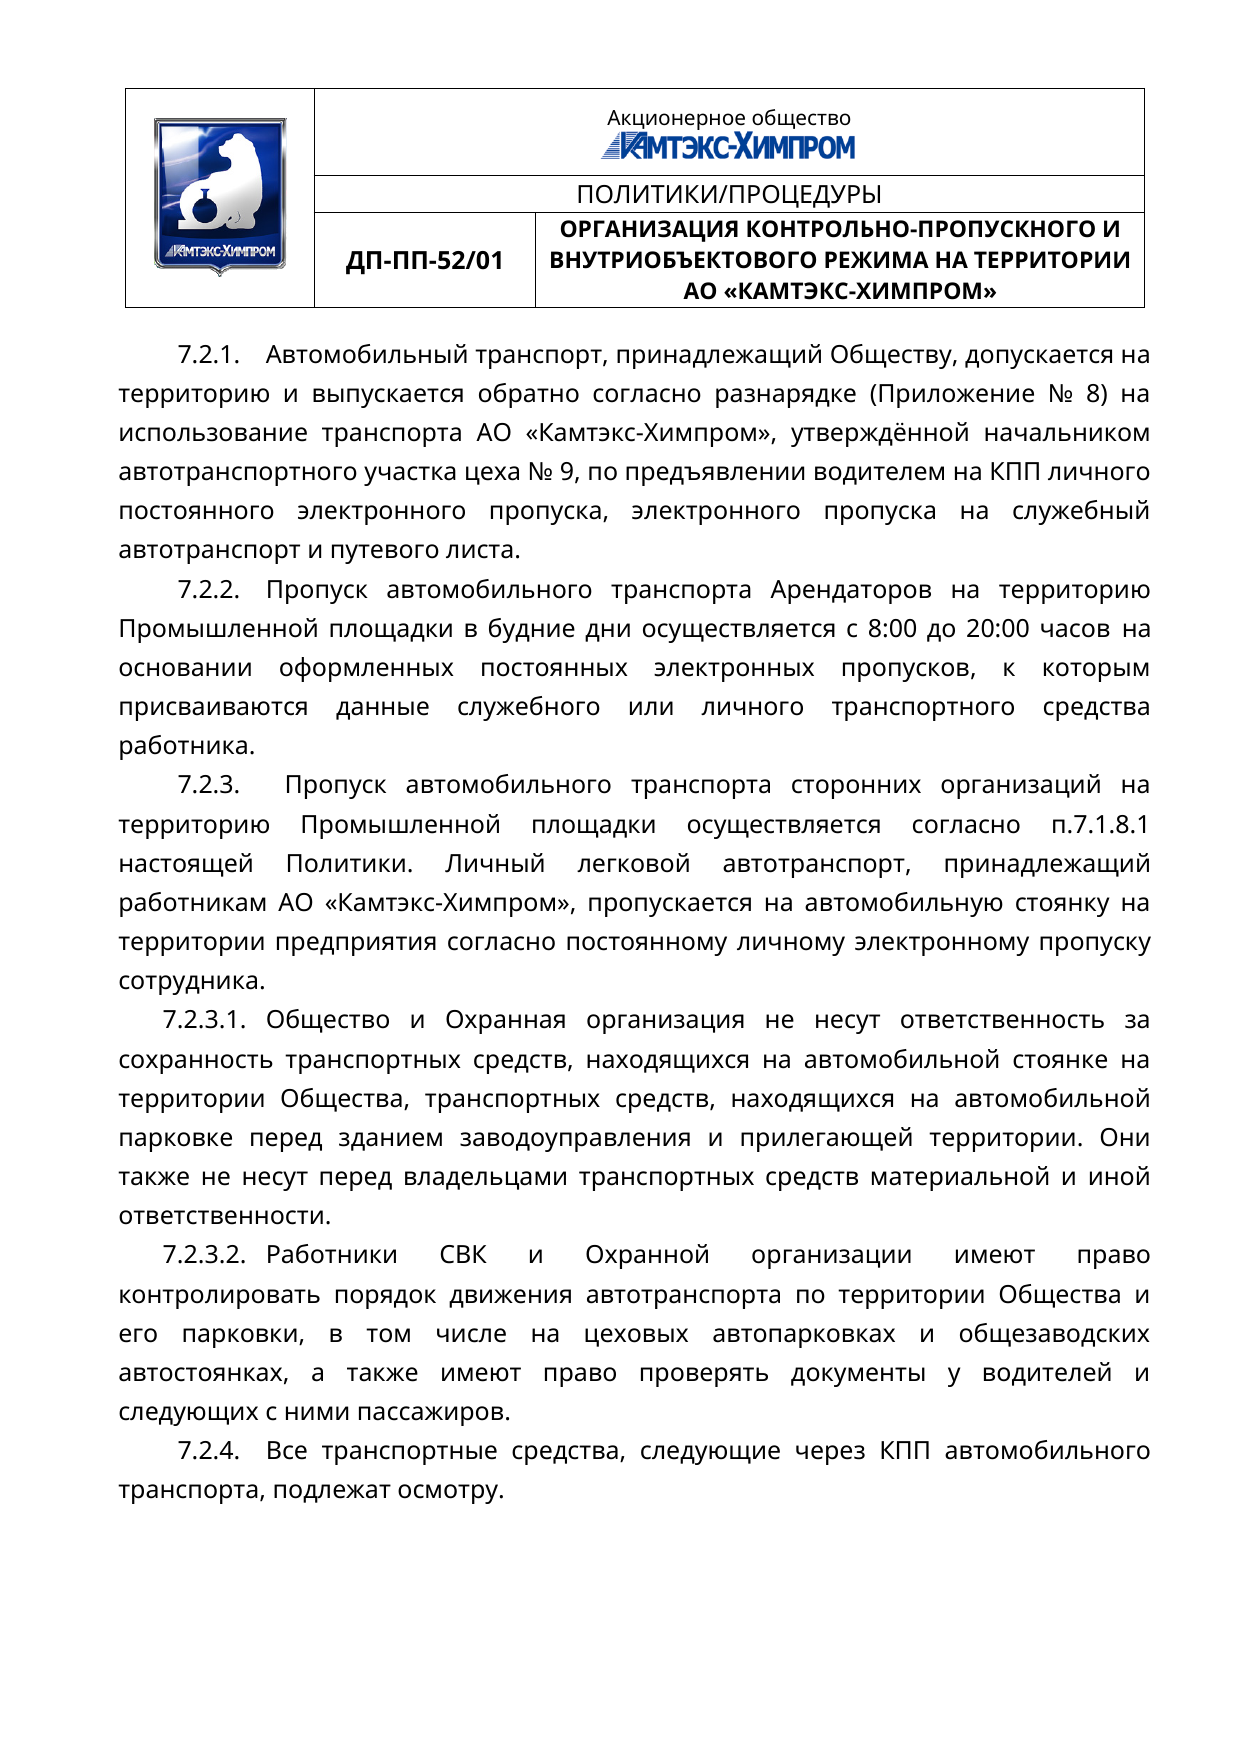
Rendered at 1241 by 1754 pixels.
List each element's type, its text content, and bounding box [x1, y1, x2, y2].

list Общество и Охранная организация не несут ответственность за сохранность транспортных средств, находящихся на автомобильной стоянке на территории Общества, транспортных средств, находящихся на автомобильной парковке перед зданием заводоуправления и прилегающей территории. Они также не несут перед владельцами транспортных средств материальной и иной ответственности. [118, 1002, 1152, 1232]
list Пропуск автомобильного транспорта Арендаторов на территорию Промышленной площадки в будние дни осуществляется с 8:00 до 20:00 часов на основании оформленных постоянных электронных пропусков, к которым присваиваются данные служебного или личного транспортного средства работника. [118, 571, 1152, 762]
list Работники СВК и Охранной организации имеют право контролировать порядок движения автотранспорта по территории Общества и его парковки, в том числе на цеховых автопарковках и общезаводских автостоянках, а также имеют право проверять документы у водителей и следующих с ними пассажиров. [118, 1237, 1152, 1428]
list Автомобильный транспорт, принадлежащий Обществу, допускается на территорию и выпускается обратно согласно разнарядке (Приложение № 8) на использование транспорта АО «Камтэкс-Химпром», утверждённой начальником автотранспортного участка цеха № 9, по предъявлении водителем на КПП личного постоянного электронного пропуска, электронного пропуска на служебный автотранспорт и путевого листа. [118, 336, 1152, 566]
picture [152, 116, 287, 279]
list Все транспортные средства, следующие через КПП автомобильного транспорта, подлежат осмотру. [118, 1433, 1152, 1506]
picture [600, 131, 859, 159]
list Пропуск автомобильного транспорта сторонних организаций на территорию Промышленной площадки осуществляется согласно п.7.1.8.1 настоящей Политики. Личный легковой автотранспорт, принадлежащий работникам АО «Камтэкс-Химпром», пропускается на автомобильную стоянку на территории предприятия согласно постоянному личному электронному пропуску сотрудника. [118, 767, 1152, 997]
